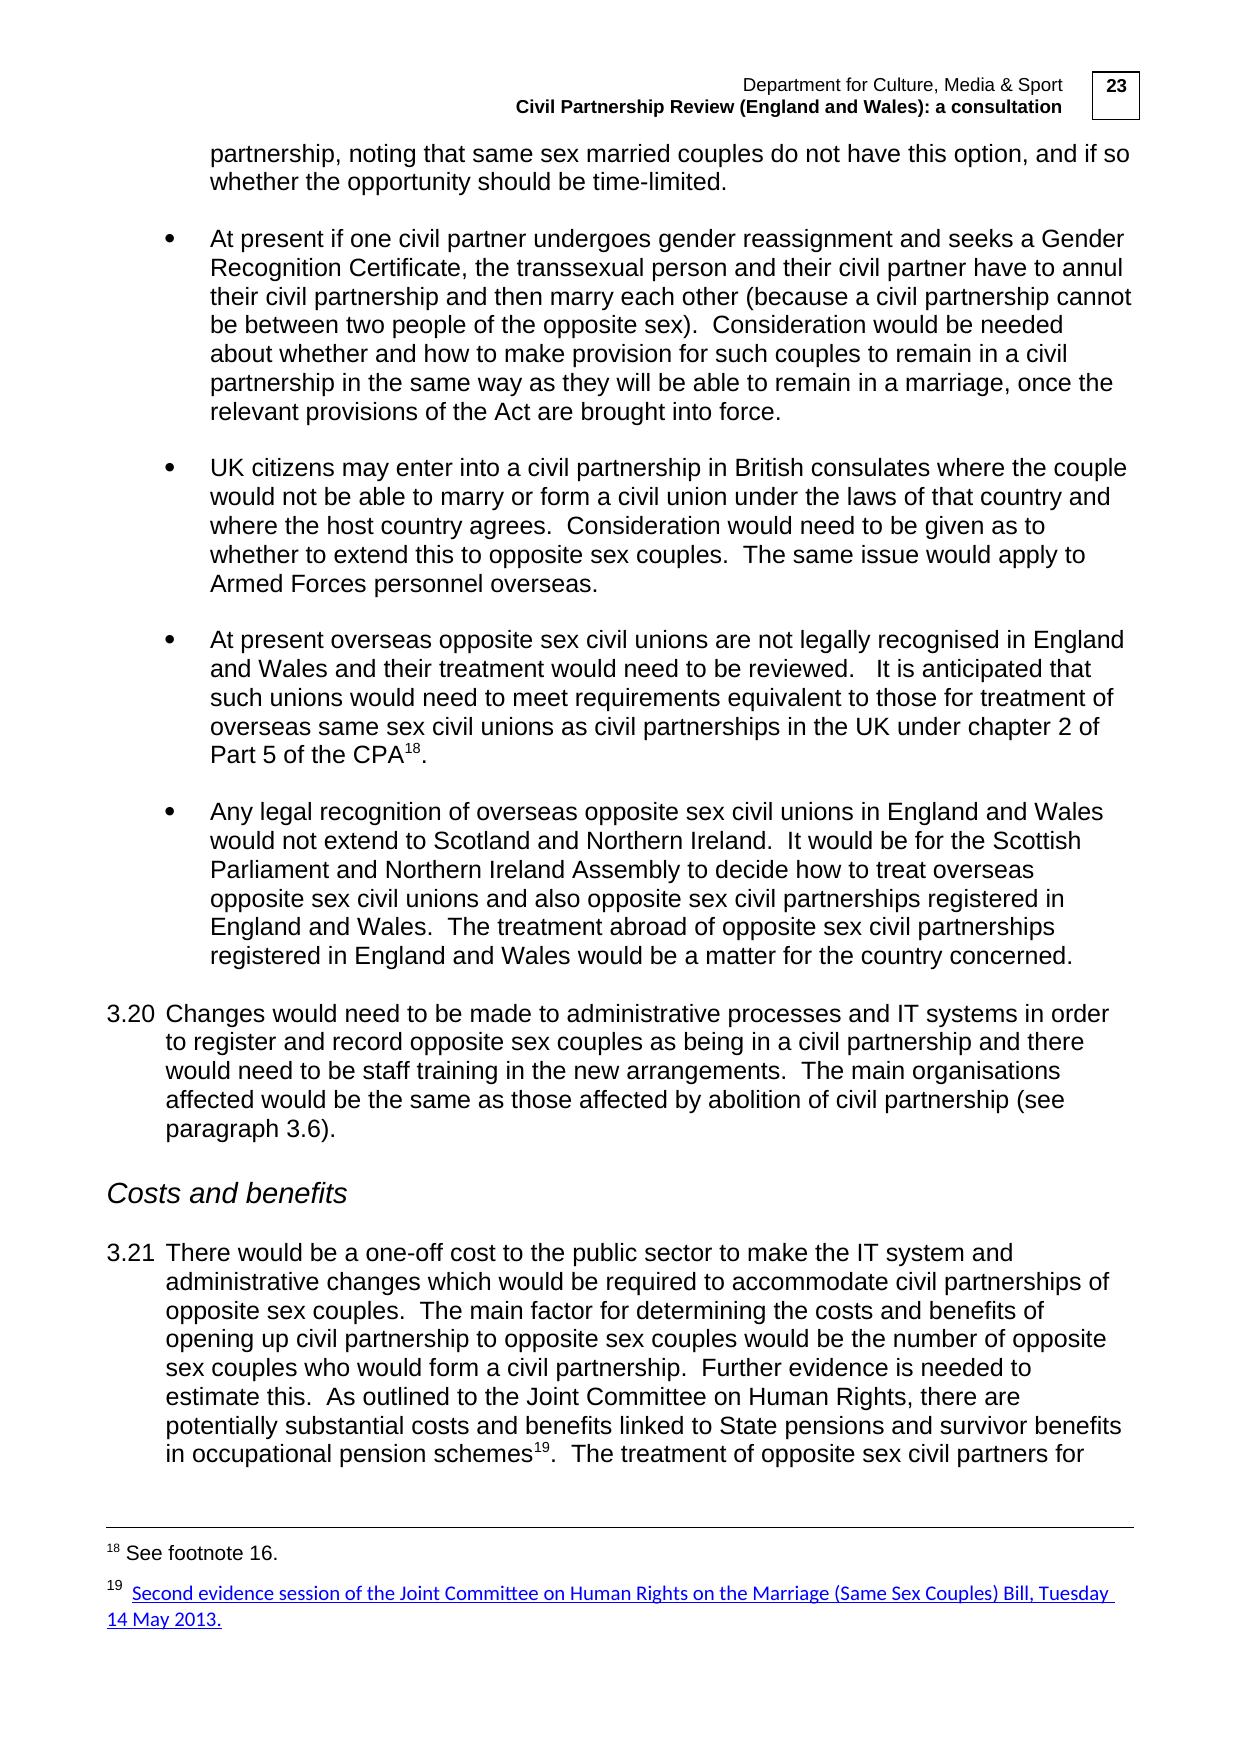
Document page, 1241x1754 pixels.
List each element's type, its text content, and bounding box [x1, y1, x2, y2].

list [165, 138, 1134, 196]
text 3.20 Changes would need to be made to administrative processes and IT systems in order to register and record opposite sex couples as being in a civil partnership and there would need to be staff training in the new arrangements. The main organisations affected would be the same as those affected by abolition of civil partnership (see paragraph 3.6). [106, 998, 1134, 1142]
list Any legal recognition of overseas opposite sex civil unions in England and Wales would not extend to Scotland and Northern Ireland. It would be for the Scottish Parliament and Northern Ireland Assembly to decide how to treat overseas opposite sex civil unions and also opposite sex civil partnerships registered in England and Wales. The treatment abroad of opposite sex civil partnerships registered in England and Wales would be a matter for the country concerned. [165, 797, 1134, 970]
list At present overseas opposite sex civil unions are not legally recognised in England and Wales and their treatment would need to be reviewed. It is anticipated that such unions would need to meet requirements equivalent to those for treatment of overseas same sex civil unions as civil partnerships in the UK under chapter 2 of Part 5 of the CPA. [165, 625, 1134, 769]
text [106, 1238, 1134, 1468]
list At present if one civil partner undergoes gender reassignment and seeks a Gender Recognition Certificate, the transsexual person and their civil partner have to annul their civil partnership and then marry each other (because a civil partnership cannot be between two people of the opposite sex). Consideration would be needed about whether and how to make provision for such couples to remain in a civil partnership in the same way as they will be able to remain in a marriage, once the relevant provisions of the Act are brought into force. [165, 224, 1134, 425]
list UK citizens may enter into a civil partnership in British consulates where the couple would not be able to marry or form a civil union under the laws of that country and where the host country agrees. Consideration would need to be given as to whether to extend this to opposite sex couples. The same issue would apply to Armed Forces personnel overseas. [165, 453, 1134, 597]
text Costs and benefits [106, 1176, 1134, 1209]
